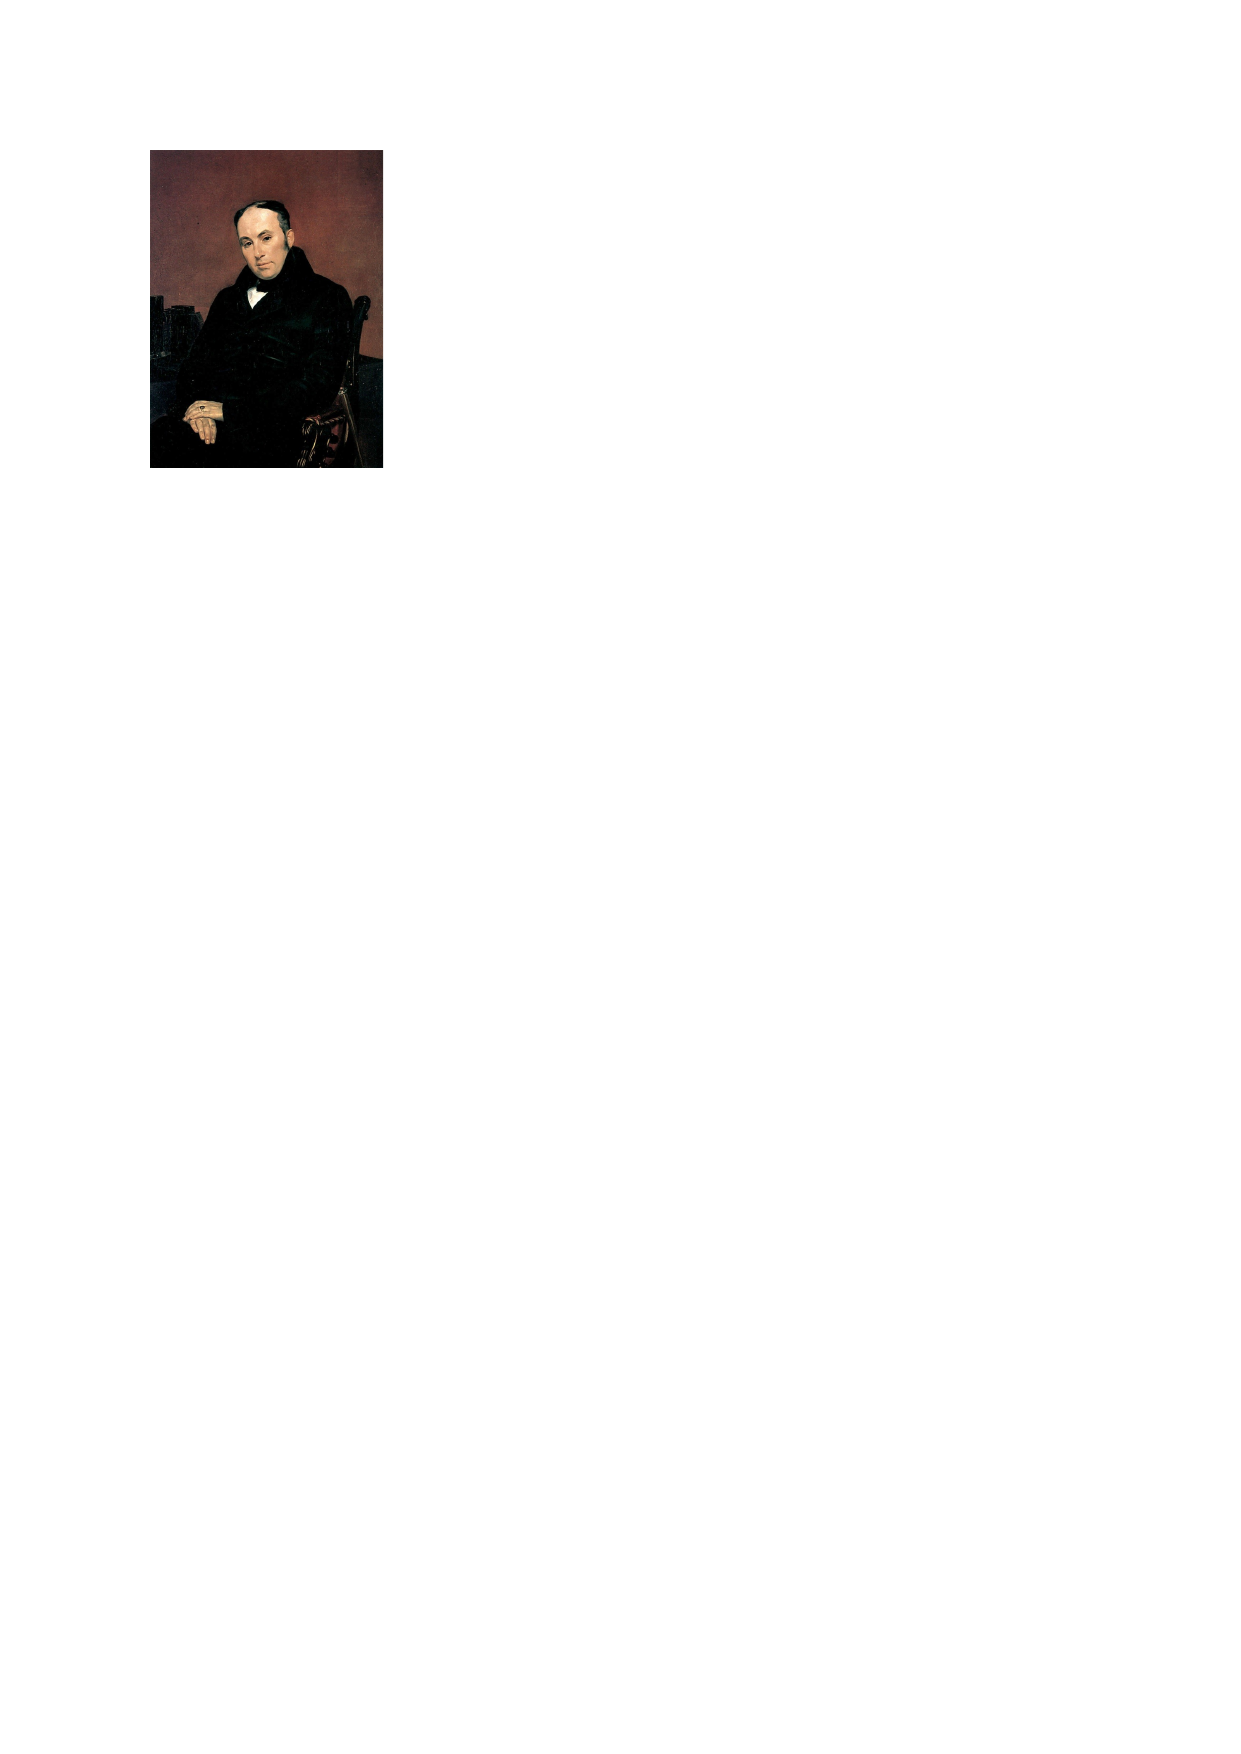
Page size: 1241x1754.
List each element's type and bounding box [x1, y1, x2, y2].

picture [150, 150, 384, 468]
